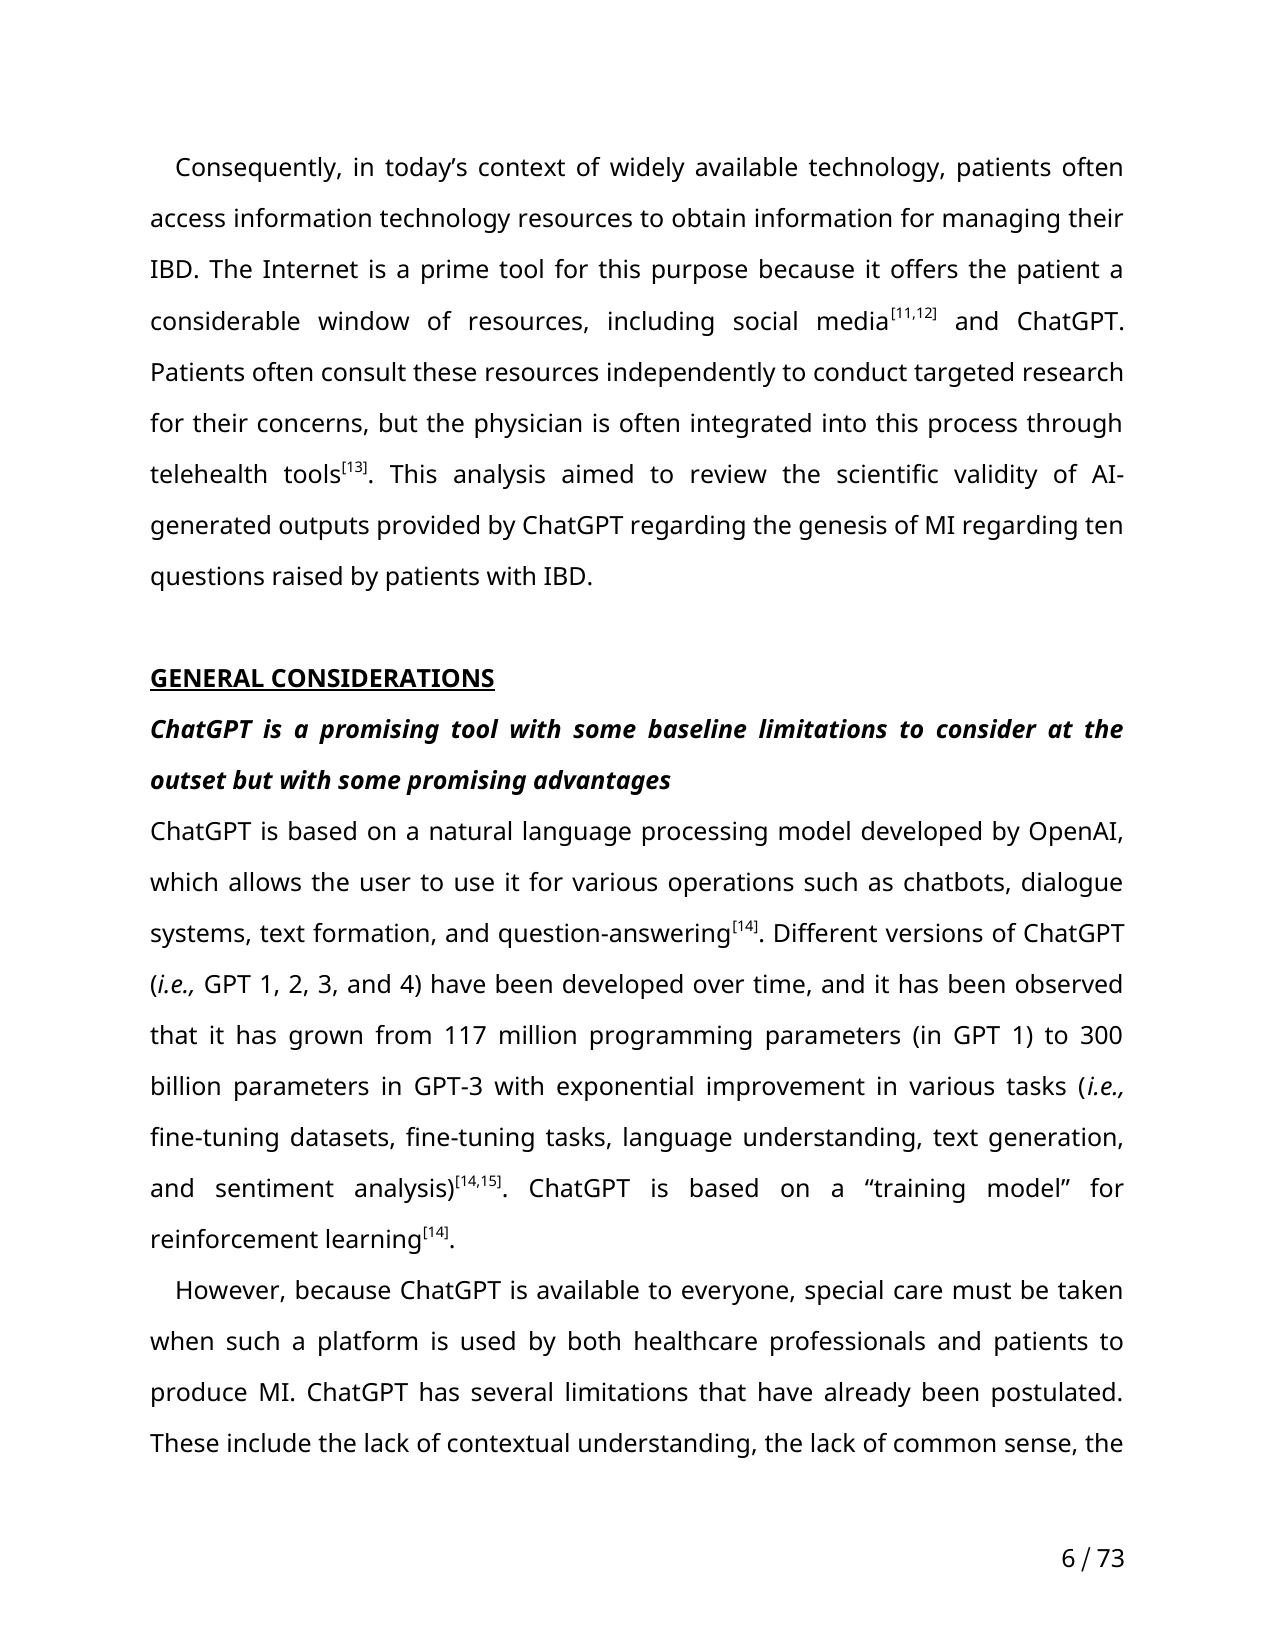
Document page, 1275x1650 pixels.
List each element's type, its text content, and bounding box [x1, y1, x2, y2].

text GENERAL CONSIDERATIONS [150, 660, 1125, 694]
text ChatGPT is a promising tool with some baseline limitations to consider at the outset but with some promising advantages [150, 711, 1125, 797]
text ChatGPT is based on a natural language processing model developed by OpenAI, which allows the user to use it for various operations such as chatbots, dialogue systems, text formation, and question-answering[14]. Different versions of ChatGPT (i.e., GPT 1, 2, 3, and 4) have been developed over time, and it has been observed that it has grown from 117 million programming parameters (in GPT 1) to 300 billion parameters in GPT-3 with exponential improvement in various tasks (i.e., fine-tuning datasets, fine-tuning tasks, language understanding, text generation, and sentiment analysis)[14,15]. ChatGPT is based on a “training model” for reinforcement learning[14]. [150, 813, 1125, 1256]
text Consequently, in today’s context of widely available technology, patients often access information technology resources to obtain information for managing their IBD. The Internet is a prime tool for this purpose because it offers the patient a considerable window of resources, including social media[11,12] and ChatGPT. Patients often consult these resources independently to conduct targeted research for their concerns, but the physician is often integrated into this process through telehealth tools[13]. This analysis aimed to review the scientific validity of AI-generated outputs provided by ChatGPT regarding the genesis of MI regarding ten questions raised by patients with IBD. [150, 150, 1125, 592]
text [150, 1273, 1125, 1460]
